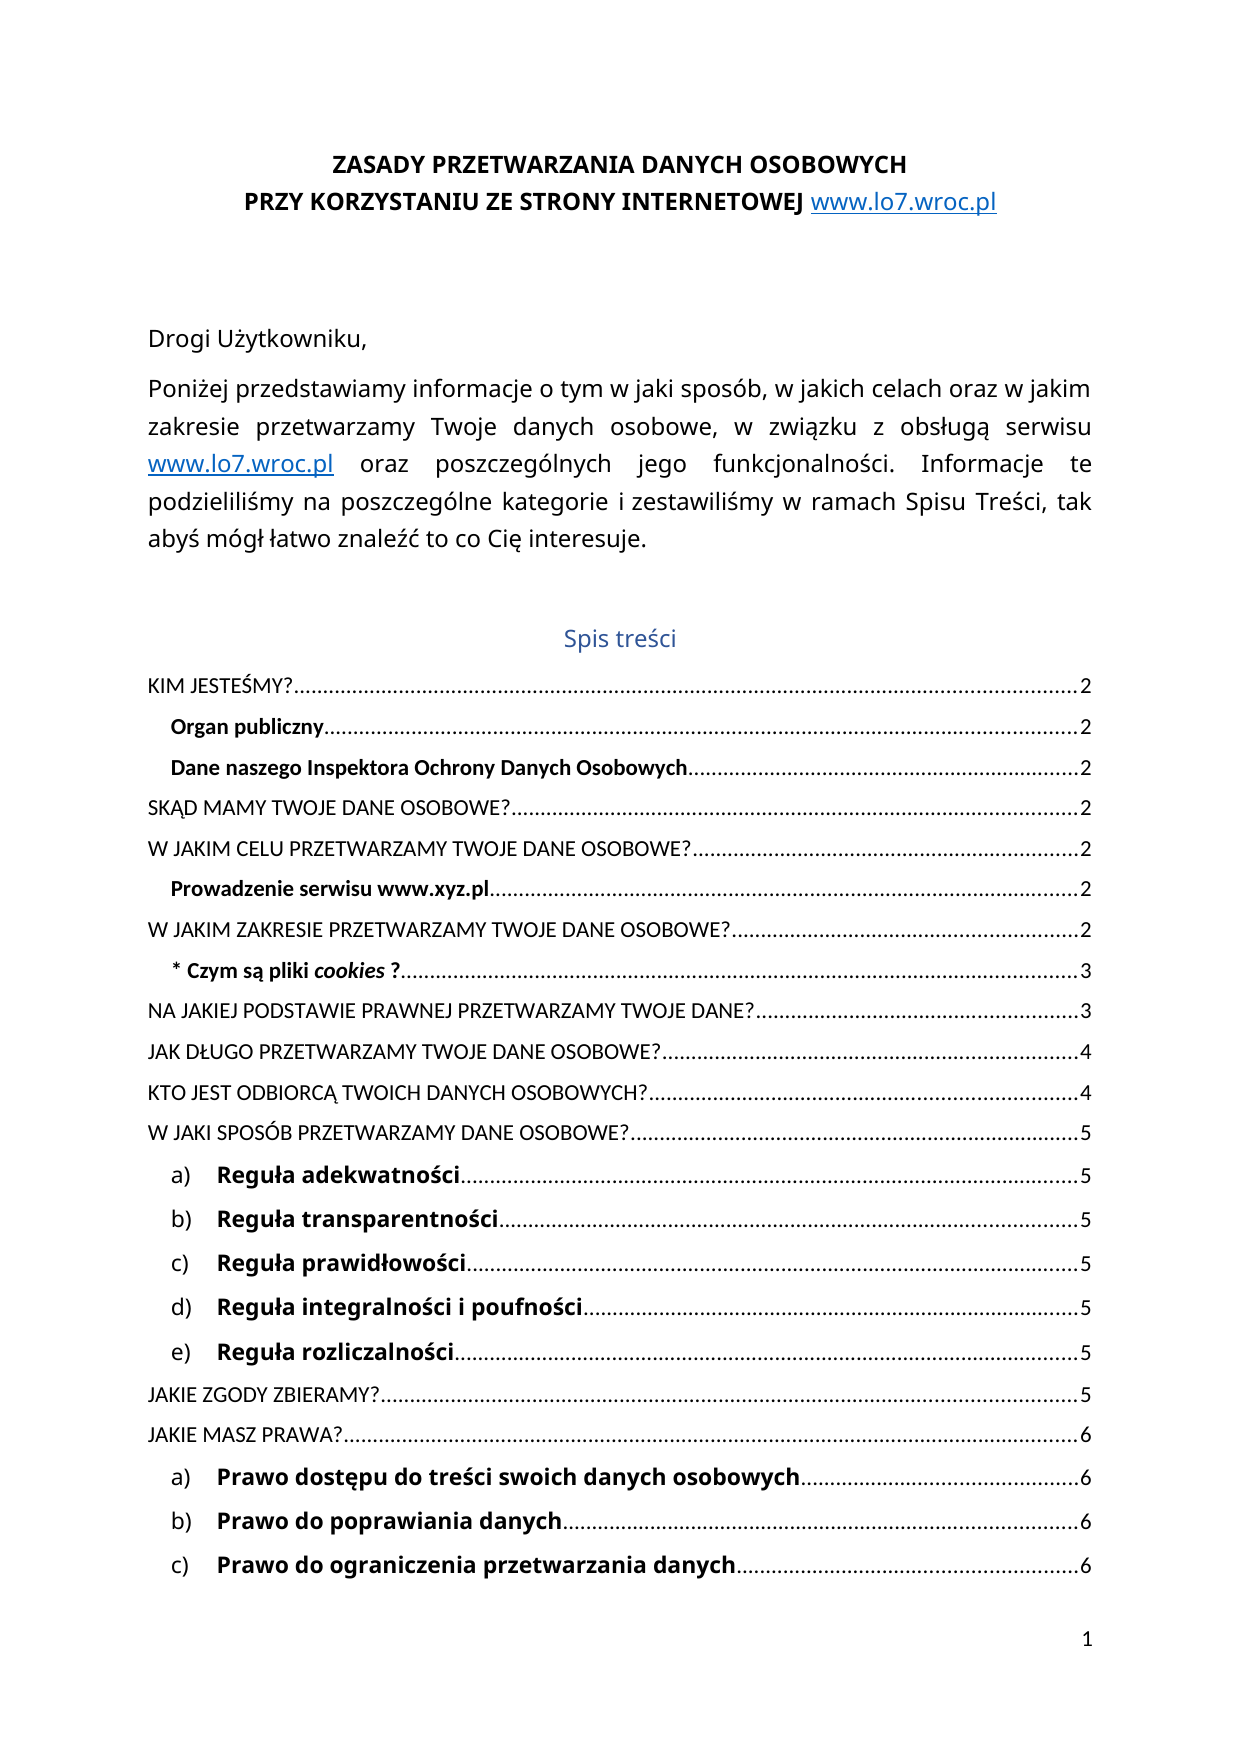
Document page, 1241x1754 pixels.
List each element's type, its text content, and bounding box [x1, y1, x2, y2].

text ZASADY PRZETWARZANIA DANYCH OSOBOWYCH [148, 148, 1093, 180]
text * Czym są pliki cookies ? 3 [171, 956, 1093, 984]
text W JAKIM CELU PRZETWARZAMY TWOJE DANE OSOBOWE? 2 [148, 834, 1093, 862]
text JAK DŁUGO PRZETWARZAMY TWOJE DANE OSOBOWE? 4 [148, 1037, 1093, 1065]
text KIM JESTEŚMY? 2 [148, 671, 1093, 699]
text Drogi Użytkowniku, [148, 322, 1093, 355]
text KTO JEST ODBIORCĄ TWOICH DANYCH OSOBOWYCH? 4 [148, 1078, 1093, 1106]
text b) Reguła transparentności 5 [171, 1203, 1093, 1234]
text JAKIE ZGODY ZBIERAMY? 5 [148, 1380, 1093, 1408]
text d) Reguła integralności i poufności 5 [171, 1291, 1093, 1323]
text a) Prawo dostępu do treści swoich danych osobowych 6 [171, 1461, 1093, 1492]
text JAKIE MASZ PRAWA? 6 [148, 1420, 1093, 1448]
text PRZY KORZYSTANIU ZE STRONY INTERNETOWEJ www.lo7.wroc.pl [148, 185, 1093, 218]
text W JAKIM ZAKRESIE PRZETWARZAMY TWOJE DANE OSOBOWE? 2 [148, 915, 1093, 943]
text Poniżej przedstawiamy informacje o tym w jaki sposób, w jakich celach oraz w jakim zakresie przetwarzamy Twoje danych osobowe, w związku z obsługą serwisu www.lo7.wroc.pl oraz poszczególnych jego funkcjonalności. Informacje te podzieliliśmy na poszczególne kategorie i zestawiliśmy w ramach Spisu Treści, tak abyś mógł łatwo znaleźć to co Cię interesuje. [148, 372, 1093, 554]
text a) Reguła adekwatności 5 [171, 1159, 1093, 1190]
text Organ publiczny 2 [171, 712, 1093, 740]
text SKĄD MAMY TWOJE DANE OSOBOWE? 2 [148, 793, 1093, 821]
subtitle Spis treści [148, 621, 1093, 654]
text c) Reguła prawidłowości 5 [171, 1247, 1093, 1278]
text NA JAKIEJ PODSTAWIE PRAWNEJ PRZETWARZAMY TWOJE DANE? 3 [148, 996, 1093, 1024]
text Prowadzenie serwisu www.xyz.pl 2 [171, 874, 1093, 902]
text e) Reguła rozliczalności 5 [171, 1336, 1093, 1367]
text b) Prawo do poprawiania danych 6 [171, 1505, 1093, 1536]
text W JAKI SPOSÓB PRZETWARZAMY DANE OSOBOWE? 5 [148, 1118, 1093, 1146]
text Dane naszego Inspektora Ochrony Danych Osobowych 2 [171, 753, 1093, 781]
text c) Prawo do ograniczenia przetwarzania danych 6 [171, 1549, 1093, 1581]
